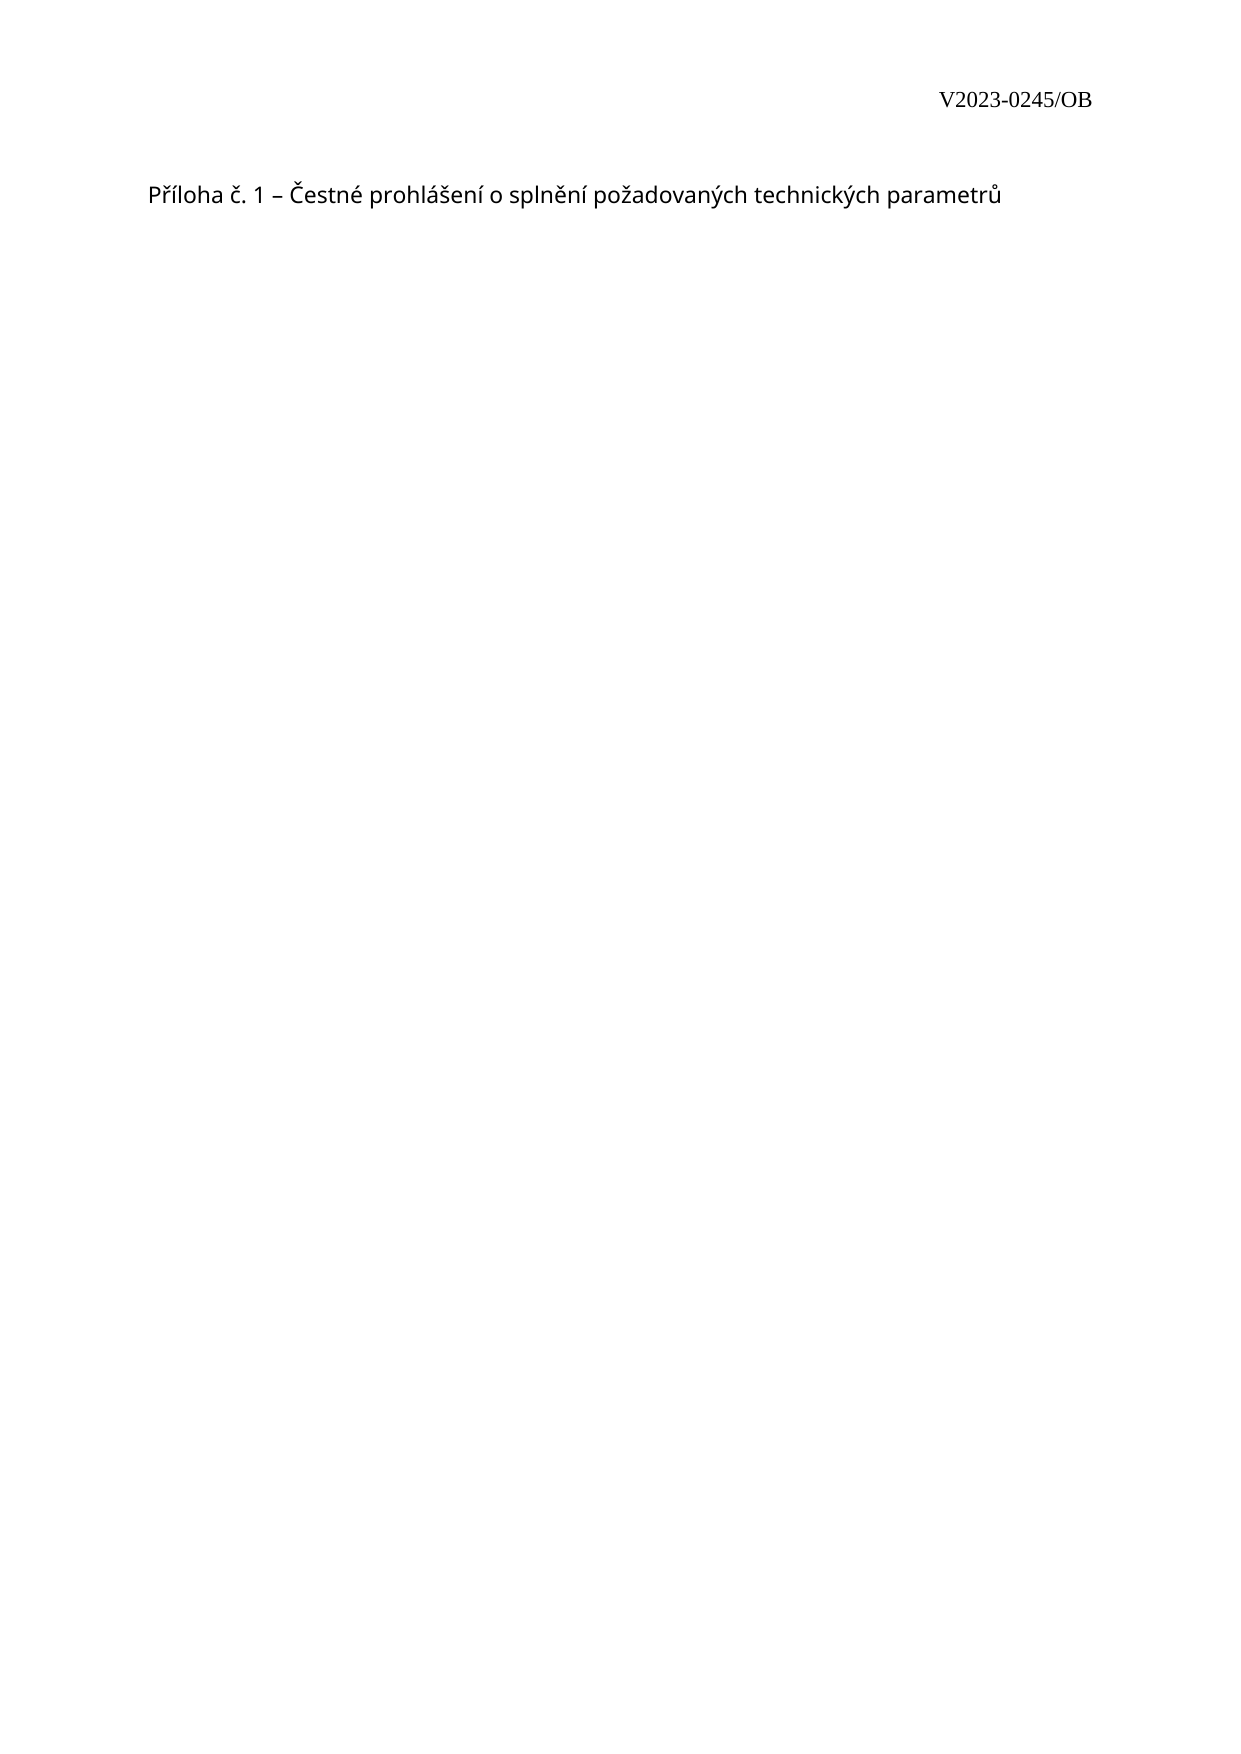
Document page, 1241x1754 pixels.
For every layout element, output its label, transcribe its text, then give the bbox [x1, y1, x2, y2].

text Příloha č. 1 – Čestné prohlášení o splnění požadovaných technických parametrů [148, 179, 1092, 210]
